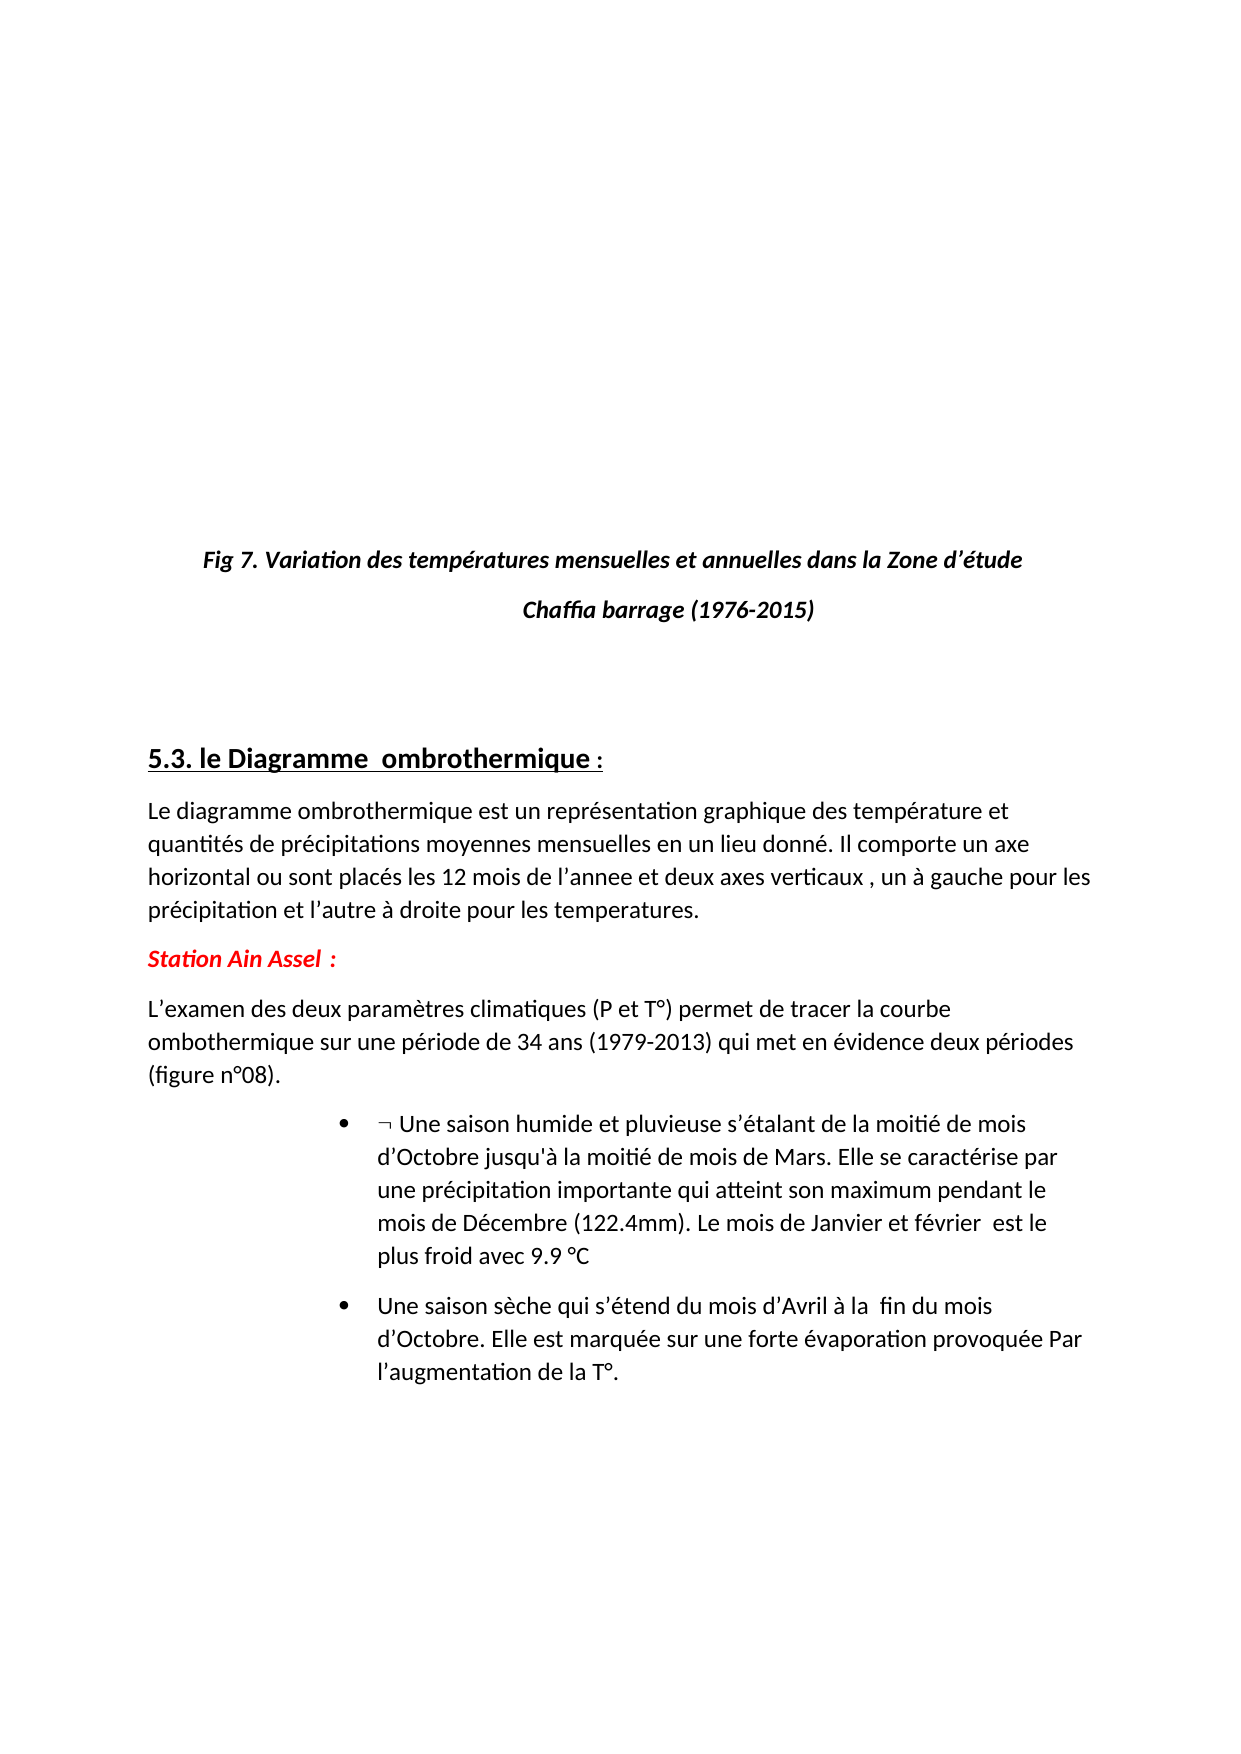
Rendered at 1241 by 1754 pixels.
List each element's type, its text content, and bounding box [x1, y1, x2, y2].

text Station Ain Assel : [148, 943, 1093, 974]
list Une saison sèche qui s’étend du mois d’Avril à la fin du mois d’Octobre. Elle est marquée sur une forte évaporation provoquée Par l’augmentation de la T°. [339, 1290, 1093, 1386]
text Fig 7. Variation des températures mensuelles et annuelles dans la Zone d’étude [148, 544, 1093, 575]
text 5.3. le Diagramme ombrothermique : [148, 740, 1093, 776]
text Le diagramme ombrothermique est un représentation graphique des température et quantités de précipitations moyennes mensuelles en un lieu donné. Il comporte un axe horizontal ou sont placés les 12 mois de l’annee et deux axes verticaux , un à gauche pour les précipitation et l’autre à droite pour les temperatures. [148, 795, 1093, 924]
text L’examen des deux paramètres climatiques (P et T°) permet de tracer la courbe ombothermique sur une période de 34 ans (1979-2013) qui met en évidence deux périodes (figure n°08). [148, 993, 1093, 1089]
text Chaffia barrage (1976-2015) [148, 594, 1093, 624]
list Une saison humide et pluvieuse s’étalant de la moitié de mois d’Octobre jusqu'à la moitié de mois de Mars. Elle se caractérise par une précipitation importante qui atteint son maximum pendant le mois de Décembre (122.4mm). Le mois de Janvier et février est le plus froid avec 9.9 °C [339, 1108, 1093, 1271]
